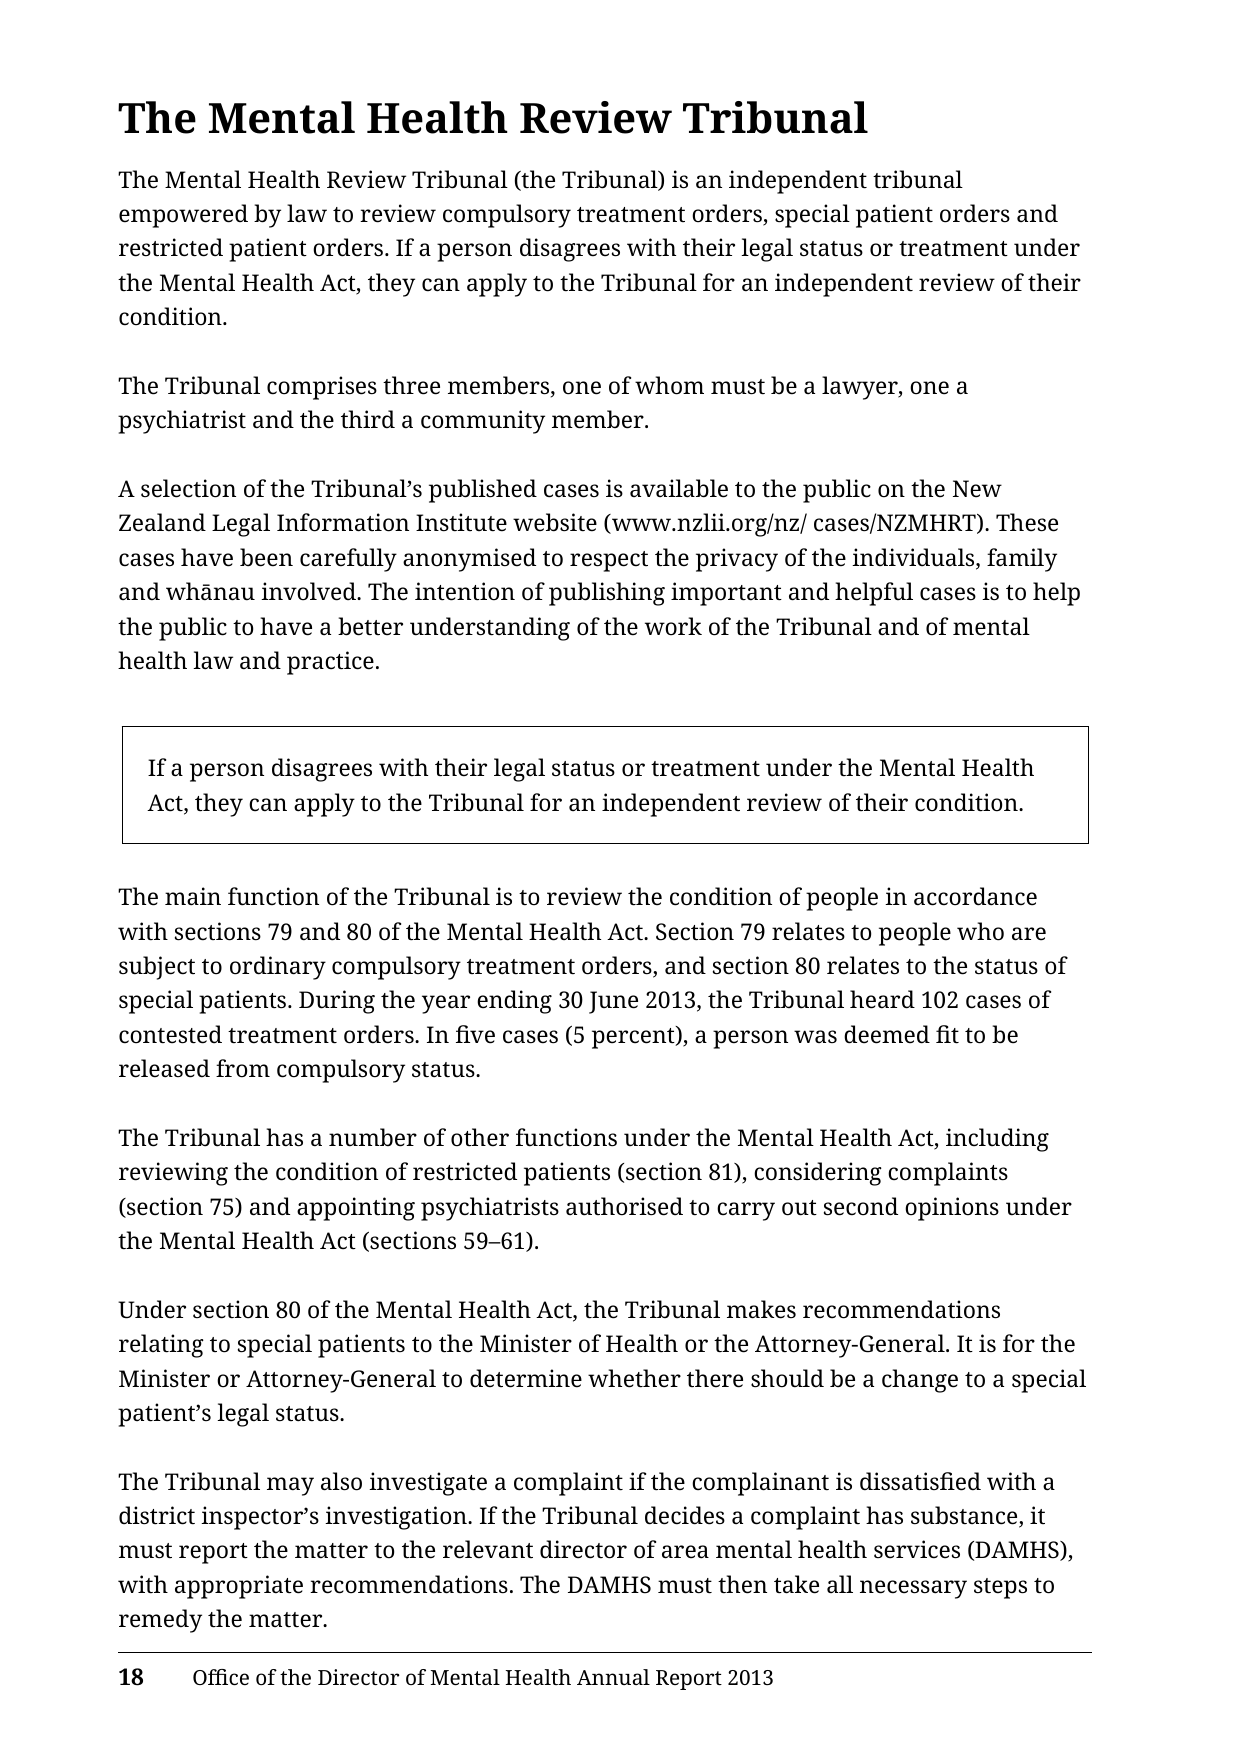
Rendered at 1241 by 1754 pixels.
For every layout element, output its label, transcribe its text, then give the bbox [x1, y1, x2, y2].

text Under section 80 of the Mental Health Act, the Tribunal makes recommendations relating to special patients to the Minister of Health or the Attorney-General. It is for the Minister or Attorney-General to determine whether there should be a change to a special patient’s legal status. [118, 1294, 1092, 1428]
text The Mental Health Review Tribunal (the Tribunal) is an independent tribunal empowered by law to review compulsory treatment orders, special patient orders and restricted patient orders. If a person disagrees with their legal status or treatment under the Mental Health Act, they can apply to the Tribunal for an independent review of their condition. [118, 163, 1092, 332]
text If a person disagrees with their legal status or treatment under the Mental Health Act, they can apply to the Tribunal for an independent review of their condition. [123, 727, 1088, 843]
text The Tribunal comprises three members, one of whom must be a lawyer, one a psychiatrist and the third a community member. [118, 370, 1092, 435]
text A selection of the Tribunal’s published cases is available to the public on the New Zealand Legal Information Institute website (www.nzlii.org/nz/ cases/NZMHRT). These cases have been carefully anonymised to respect the privacy of the individuals, family and whānau involved. The intention of publishing important and helpful cases is to help the public to have a better understanding of the work of the Tribunal and of mental health law and practice. [118, 473, 1092, 676]
subtitle The Mental Health Review Tribunal [118, 89, 1092, 145]
text The Tribunal may also investigate a complaint if the complainant is dissatisfied with a district inspector’s investigation. If the Tribunal decides a complaint has substance, it must report the matter to the relevant director of area mental health services (DAMHS), with appropriate recommendations. The DAMHS must then take all necessary steps to remedy the matter. [118, 1466, 1092, 1634]
text The Tribunal has a number of other functions under the Mental Health Act, including reviewing the condition of restricted patients (section 81), considering complaints (section 75) and appointing psychiatrists authorised to carry out second opinions under the Mental Health Act (sections 59–61). [118, 1122, 1092, 1256]
text The main function of the Tribunal is to review the condition of people in accordance with sections 79 and 80 of the Mental Health Act. Section 79 relates to people who are subject to ordinary compulsory treatment orders, and section 80 relates to the status of special patients. During the year ending 30 June 2013, the Tribunal heard 102 cases of contested treatment orders. In five cases (5 percent), a person was deemed fit to be released from compulsory status. [118, 881, 1092, 1084]
